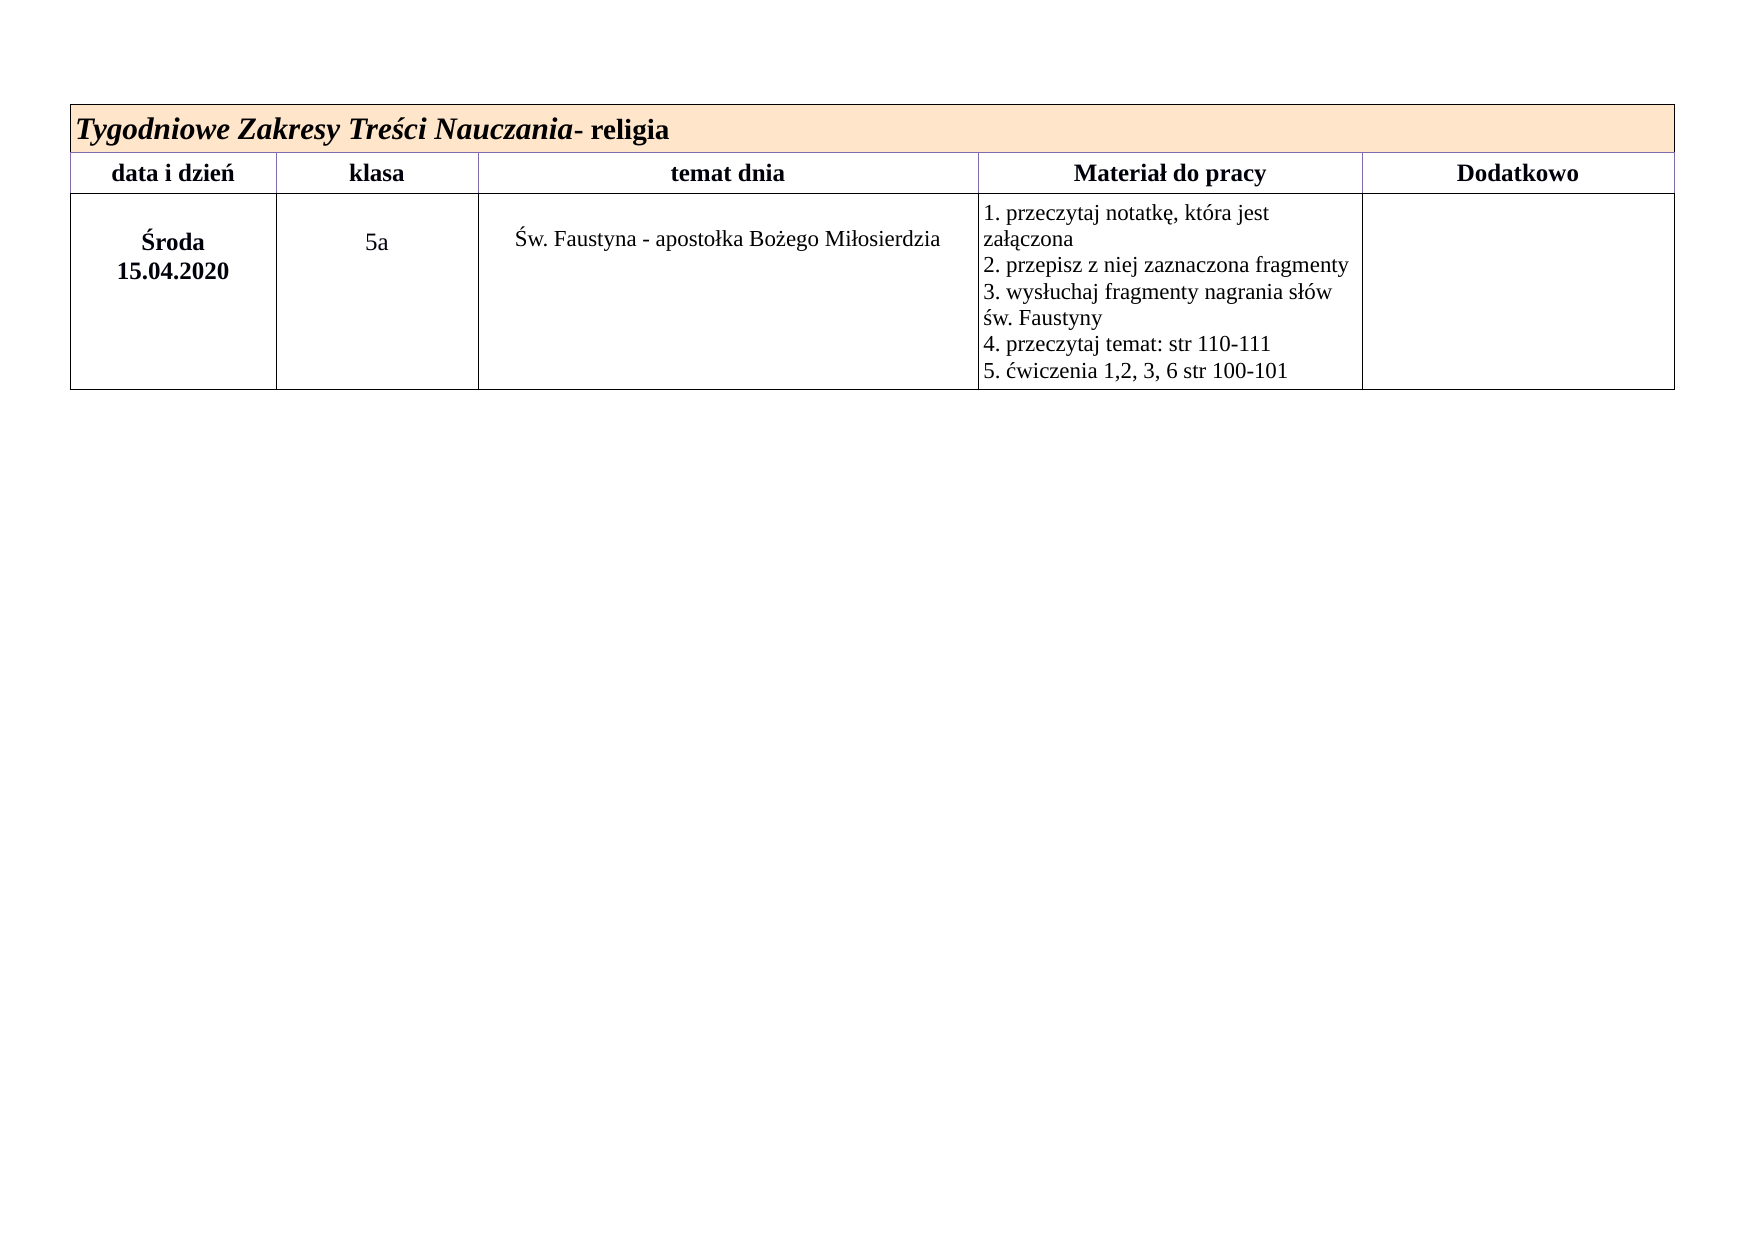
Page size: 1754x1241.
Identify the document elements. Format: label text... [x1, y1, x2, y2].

table_cell [1363, 194, 1674, 389]
table_cell Materiał do pracy [979, 153, 1362, 192]
table_header Tygodniowe Zakresy Treści Nauczania- religia [71, 105, 1674, 152]
table_cell data i dzień [71, 153, 276, 192]
table_cell Dodatkowo [1363, 153, 1674, 192]
table_cell 5a [277, 194, 478, 389]
table_cell temat dnia [479, 153, 978, 192]
table_cell 1. przeczytaj notatkę, która jest załączona 2. przepisz z niej zaznaczona fragmenty 3. wysłuchaj fragmenty nagrania słów św. Faustyny 4. przeczytaj temat: str 110-111 5. ćwiczenia 1,2, 3, 6 str 100-101 [979, 194, 1362, 389]
table_cell Środa 15.04.2020 [71, 194, 276, 389]
table_cell Św. Faustyna - apostołka Bożego Miłosierdzia [479, 194, 978, 389]
table_cell klasa [277, 153, 478, 192]
